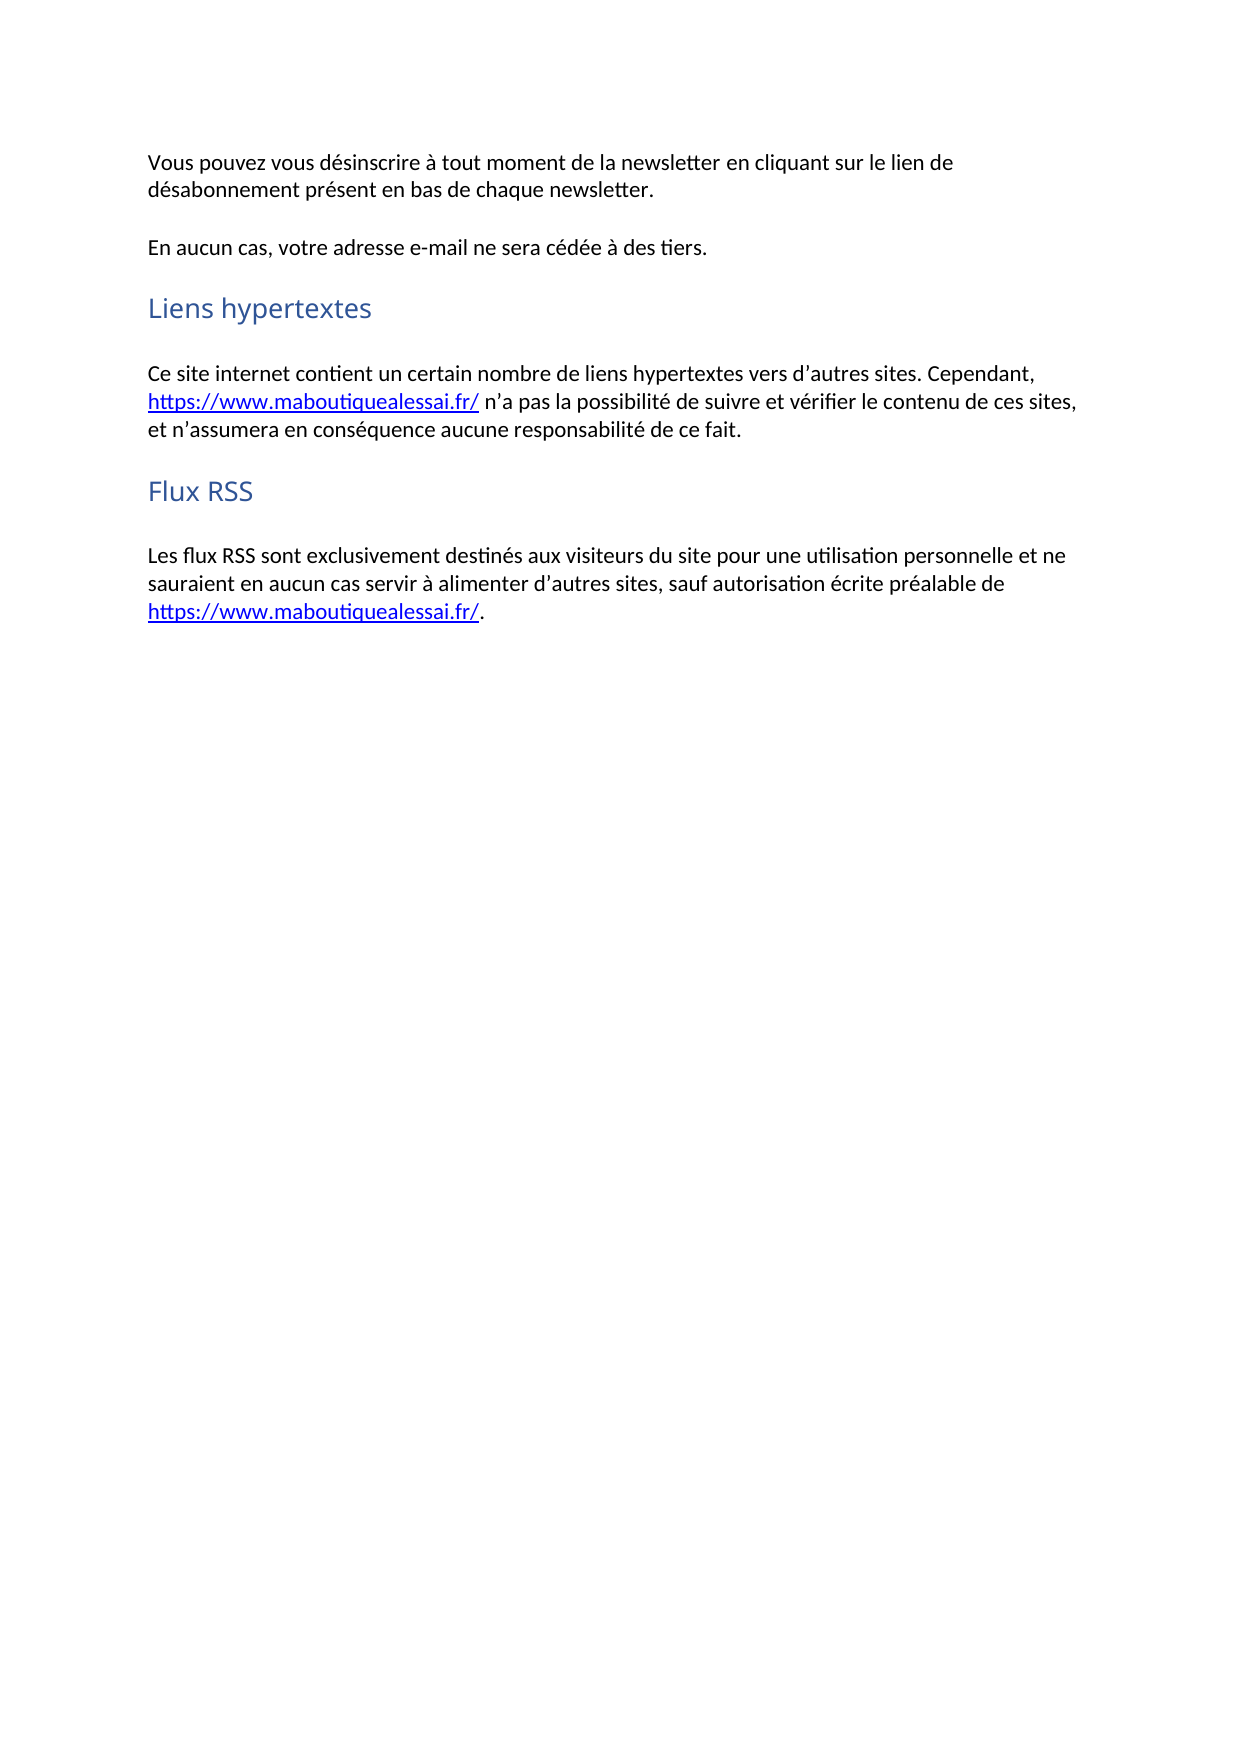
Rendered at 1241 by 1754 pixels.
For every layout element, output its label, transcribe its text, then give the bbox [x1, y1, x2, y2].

subtitle Liens hypertextes [148, 290, 1093, 327]
text Les flux RSS sont exclusivement destinés aux visiteurs du site pour une utilisation personnelle et ne sauraient en aucun cas servir à alimenter d’autres sites, sauf autorisation écrite préalable de https://www.maboutiquealessai.fr/. [148, 541, 1093, 625]
text Ce site internet contient un certain nombre de liens hypertextes vers d’autres sites. Cependant, https://www.maboutiquealessai.fr/ n’a pas la possibilité de suivre et vérifier le contenu de ces sites, et n’assumera en conséquence aucune responsabilité de ce fait. [148, 359, 1093, 443]
text En aucun cas, votre adresse e-mail ne sera cédée à des tiers. [148, 233, 1093, 261]
text Vous pouvez vous désinscrire à tout moment de la newsletter en cliquant sur le lien de désabonnement présent en bas de chaque newsletter. [148, 148, 1093, 204]
subtitle Flux RSS [148, 472, 1093, 509]
